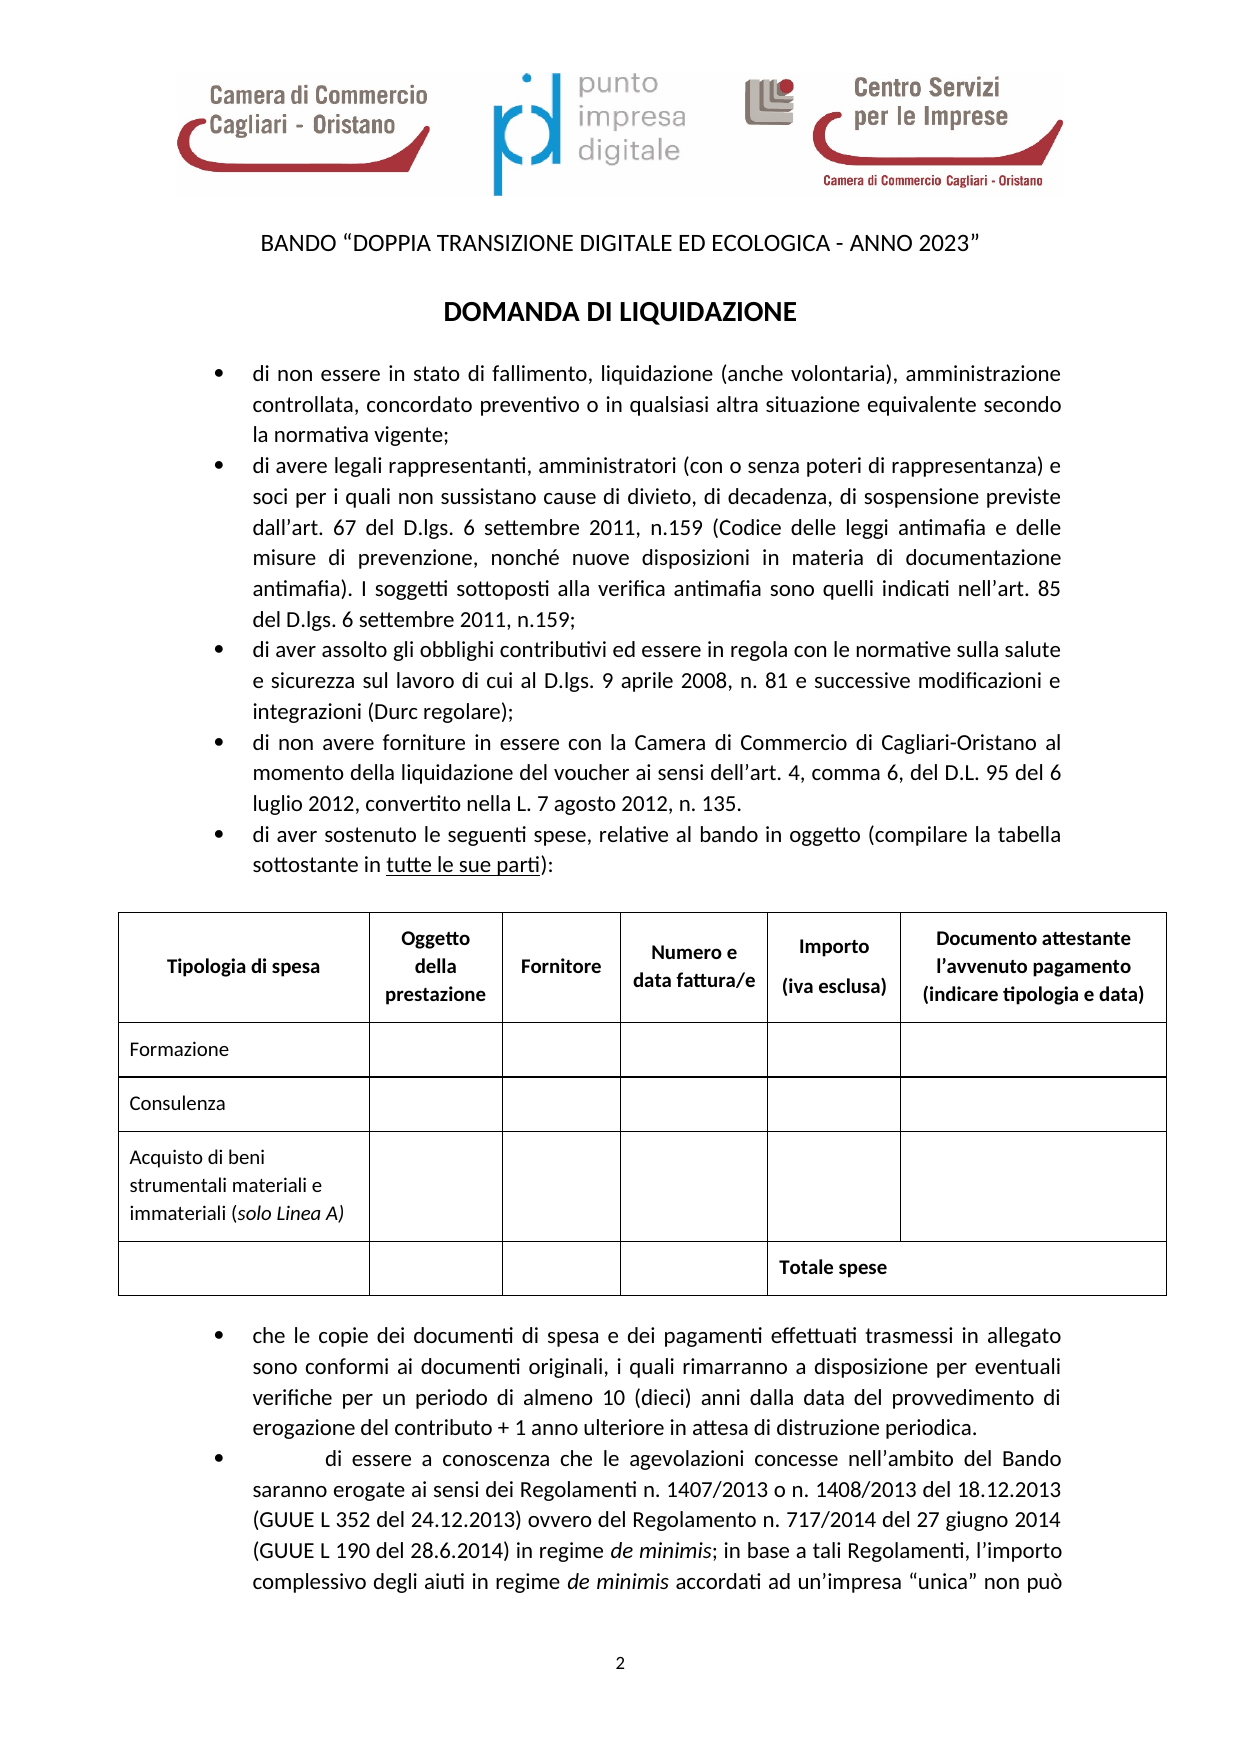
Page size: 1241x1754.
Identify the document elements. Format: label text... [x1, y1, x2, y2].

table_cell [503, 1078, 620, 1131]
table_header Documento attestante l’avvenuto pagamento (indicare tipologia e data) [901, 913, 1166, 1022]
list di aver assolto gli obblighi contributivi ed essere in regola con le normative sulla salute e sicurezza sul lavoro di cui al D.lgs. 9 aprile 2008, n. 81 e successive modificazioni e integrazioni (Durc regolare); [215, 636, 1063, 725]
table_cell [370, 1132, 502, 1241]
table_cell [901, 1132, 1166, 1241]
table_cell [503, 1242, 620, 1295]
table_cell [503, 1132, 620, 1241]
table_header Importo (iva esclusa) [768, 913, 900, 1022]
table_cell [901, 1023, 1166, 1076]
list che le copie dei documenti di spesa e dei pagamenti effettuati trasmessi in allegato sono conformi ai documenti originali, i quali rimarranno a disposizione per eventuali verifiche per un periodo di almeno 10 (dieci) anni dalla data del provvedimento di erogazione del contributo + 1 anno ulteriore in attesa di distruzione periodica. [215, 1321, 1063, 1441]
table_cell [370, 1023, 502, 1076]
table_cell [768, 1132, 900, 1241]
table_cell [621, 1132, 767, 1241]
table_cell [503, 1023, 620, 1076]
table_cell [621, 1023, 767, 1076]
table_cell [621, 1078, 767, 1131]
table_cell Acquisto di beni strumentali materiali e immateriali (solo Linea A) [119, 1132, 369, 1241]
table_cell [119, 1242, 369, 1295]
list di non avere forniture in essere con la Camera di Commercio di Cagliari-Oristano al momento della liquidazione del voucher ai sensi dell’art. 4, comma 6, del D.L. 95 del 6 luglio 2012, convertito nella L. 7 agosto 2012, n. 135. [215, 728, 1063, 817]
table_cell [370, 1242, 502, 1295]
table_cell [621, 1242, 767, 1295]
table_cell Formazione [119, 1023, 369, 1076]
table_header Numero e data fattura/e [621, 913, 767, 1022]
table_cell [901, 1078, 1166, 1131]
table_cell Consulenza [119, 1078, 369, 1131]
list di non essere in stato di fallimento, liquidazione (anche volontaria), amministrazione controllata, concordato preventivo o in qualsiasi altra situazione equivalente secondo la normativa vigente; [215, 359, 1063, 448]
table_header Oggetto della prestazione [370, 913, 502, 1022]
list di avere legali rappresentanti, amministratori (con o senza poteri di rappresentanza) e soci per i quali non sussistano cause di divieto, di decadenza, di sospensione previste dall’art. 67 del D.lgs. 6 settembre 2011, n.159 (Codice delle leggi antimafia e delle misure di prevenzione, nonché nuove disposizioni in materia di documentazione antimafia). I soggetti sottoposti alla verifica antimafia sono quelli indicati nell’art. 85 del D.lgs. 6 settembre 2011, n.159; [215, 451, 1063, 633]
table_header Fornitore [503, 913, 620, 1022]
table_header Tipologia di spesa [119, 913, 369, 1022]
table_cell Totale spese [768, 1242, 1166, 1295]
table_cell [768, 1023, 900, 1076]
table_cell [370, 1078, 502, 1131]
table_cell [768, 1078, 900, 1131]
list di aver sostenuto le seguenti spese, relative al bando in oggetto (compilare la tabella sottostante in tutte le sue parti): [215, 820, 1063, 879]
picture [177, 73, 1063, 196]
